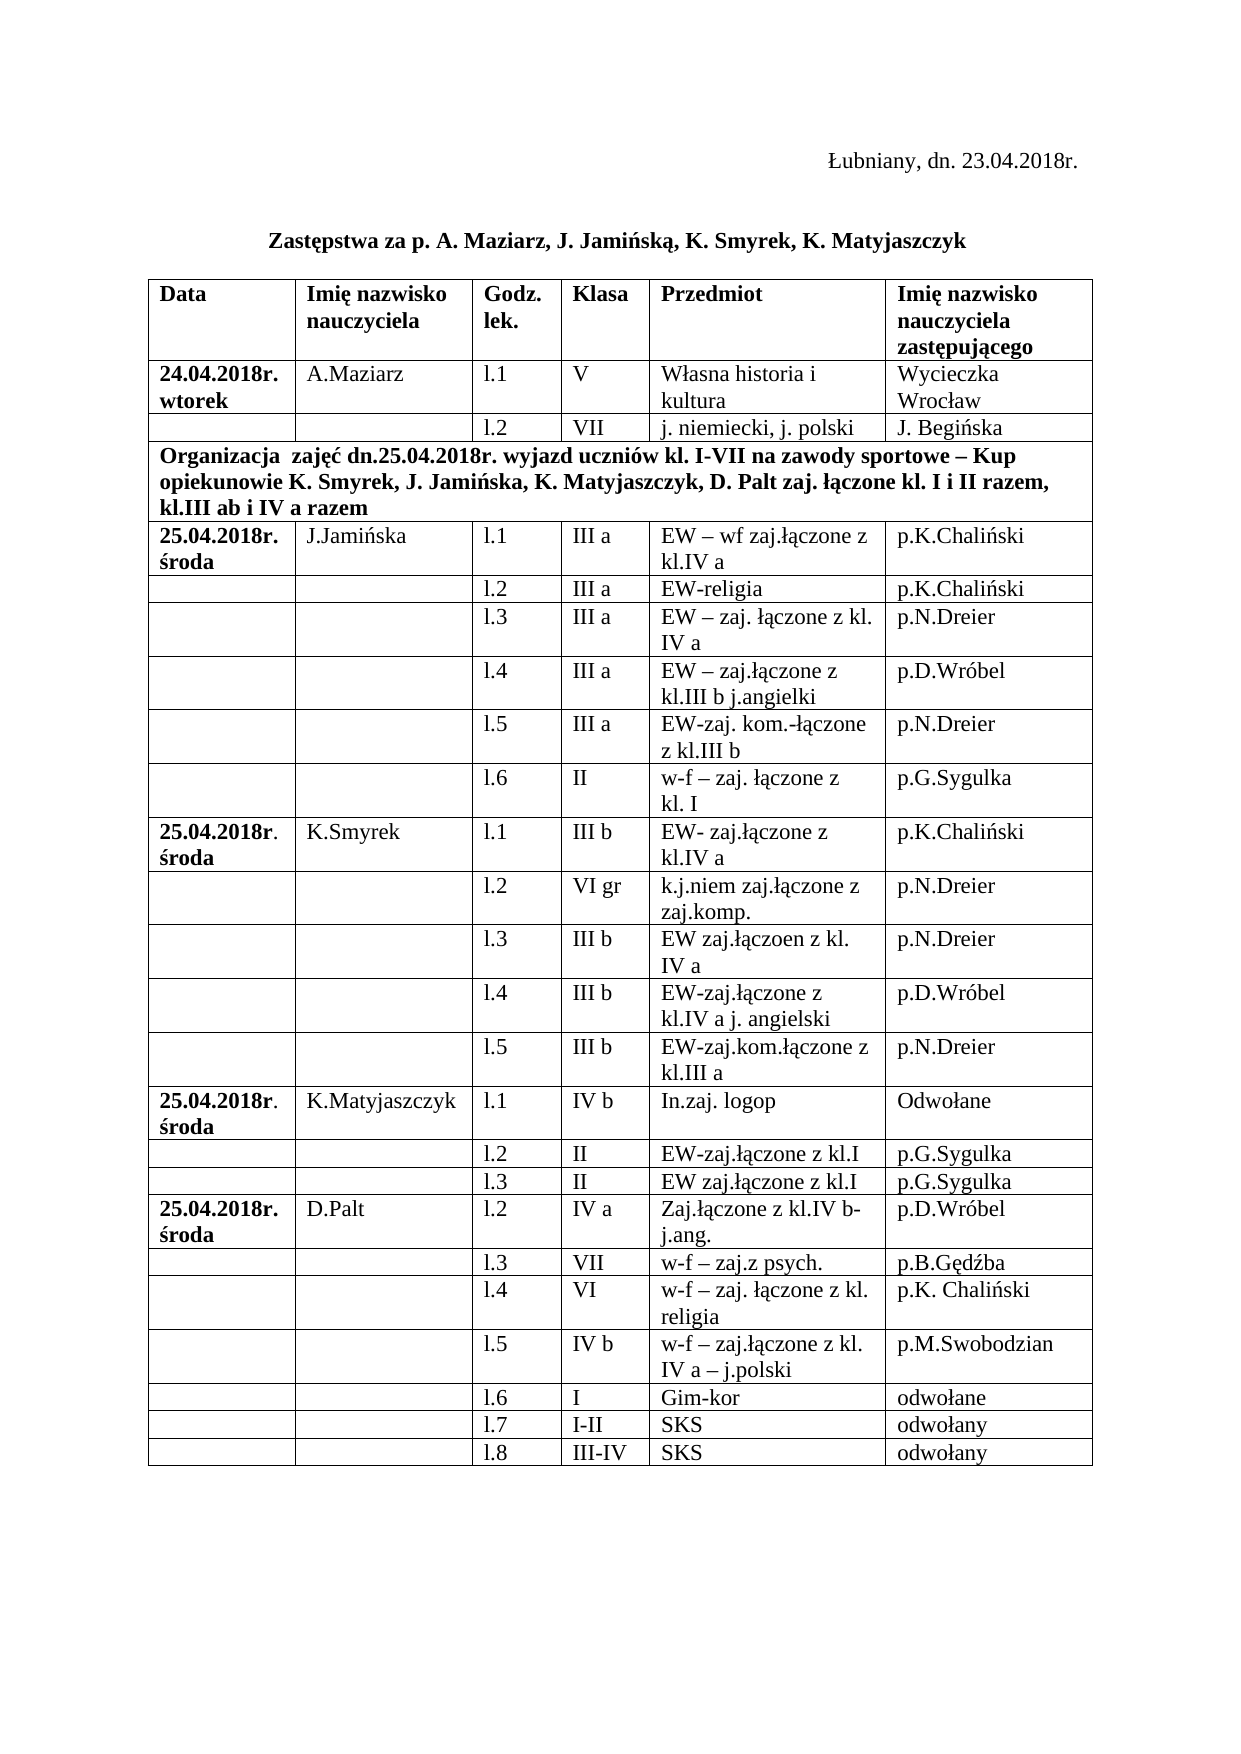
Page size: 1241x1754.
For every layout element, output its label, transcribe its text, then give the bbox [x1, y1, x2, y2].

table_cell II [562, 1168, 649, 1194]
table_cell [296, 872, 472, 924]
table_cell p.G.Sygulka [886, 1168, 1092, 1194]
table_cell l.6 [473, 1384, 561, 1410]
table_cell EW zaj.łączoen z kl. IV a [650, 925, 885, 978]
table_cell l.4 [473, 657, 561, 709]
table_header Klasa [562, 280, 649, 359]
table_cell l.1 [473, 818, 561, 871]
table_cell l.6 [473, 764, 561, 817]
table_cell III b [562, 979, 649, 1032]
table_cell [149, 603, 295, 656]
table_cell EW-zaj.łączone z kl.IV a j. angielski [650, 979, 885, 1032]
table_cell w-f – zaj. łączone z kl. religia [650, 1276, 885, 1329]
table_cell l.7 [473, 1411, 561, 1438]
table_cell 25.04.2018r. środa [149, 818, 295, 871]
table_header Imię nazwisko nauczyciela zastępującego [886, 280, 1092, 359]
table_cell I [562, 1384, 649, 1410]
table_cell VII [562, 414, 649, 441]
table_header Przedmiot [650, 280, 885, 359]
table_cell p.G.Sygulka [886, 764, 1092, 817]
table_cell [296, 764, 472, 817]
table_cell [149, 1411, 295, 1438]
table_cell w-f – zaj.z psych. [650, 1249, 885, 1275]
table_cell [149, 925, 295, 978]
table_cell Gim-kor [650, 1384, 885, 1410]
table_cell l.1 [473, 1087, 561, 1139]
table_cell [296, 576, 472, 602]
table_cell l.2 [473, 414, 561, 441]
table_cell [149, 1249, 295, 1275]
table_cell odwołany [886, 1411, 1092, 1438]
table_cell [149, 1168, 295, 1194]
table_cell [149, 764, 295, 817]
table_cell VI [562, 1276, 649, 1329]
table_cell [149, 1384, 295, 1410]
table_cell 25.04.2018r. środa [149, 522, 295, 574]
table_cell III-IV [562, 1439, 649, 1465]
table_cell l.5 [473, 710, 561, 763]
table_cell K.Matyjaszczyk [296, 1087, 472, 1139]
table_cell VII [562, 1249, 649, 1275]
table_cell l.2 [473, 872, 561, 924]
table_cell l.2 [473, 1140, 561, 1167]
table_cell [149, 414, 295, 441]
table_cell [296, 1140, 472, 1167]
table_cell EW – wf zaj.łączone z kl.IV a [650, 522, 885, 574]
table_cell SKS [650, 1439, 885, 1465]
table_cell [296, 603, 472, 656]
table_cell l.1 [473, 522, 561, 574]
table_cell odwołane [886, 1384, 1092, 1410]
table_cell 24.04.2018r. wtorek [149, 361, 295, 413]
table_cell l.3 [473, 1249, 561, 1275]
table_cell III a [562, 657, 649, 709]
table_cell [296, 1330, 472, 1383]
table_cell III b [562, 925, 649, 978]
text Zastępstwa za p. A. Maziarz, J. Jamińską, K. Smyrek, K. Matyjaszczyk [148, 227, 1093, 253]
table_cell EW – zaj.łączone z kl.III b j.angielki [650, 657, 885, 709]
table_cell l.8 [473, 1439, 561, 1465]
table_cell II [562, 1140, 649, 1167]
table_cell III a [562, 603, 649, 656]
table_cell l.5 [473, 1033, 561, 1086]
table_cell [296, 1384, 472, 1410]
table_cell j. niemiecki, j. polski [650, 414, 885, 441]
table_cell Wycieczka Wrocław [886, 361, 1092, 413]
table_header Godz. lek. [473, 280, 561, 359]
table_cell [296, 1439, 472, 1465]
table_cell p.N.Dreier [886, 1033, 1092, 1086]
table_cell p.N.Dreier [886, 872, 1092, 924]
table_cell IV a [562, 1195, 649, 1248]
text Łubniany, dn. 23.04.2018r. [148, 148, 1093, 174]
table_cell A.Maziarz [296, 361, 472, 413]
table_cell III b [562, 1033, 649, 1086]
table_cell [296, 1249, 472, 1275]
table_cell p.N.Dreier [886, 925, 1092, 978]
table_cell [149, 1033, 295, 1086]
table_header Data [149, 280, 295, 359]
table_cell [149, 1276, 295, 1329]
table_cell p.N.Dreier [886, 603, 1092, 656]
table_cell [296, 710, 472, 763]
table_cell [149, 979, 295, 1032]
table_cell [149, 1140, 295, 1167]
table_cell III b [562, 818, 649, 871]
table_cell IV b [562, 1330, 649, 1383]
table_cell V [562, 361, 649, 413]
table_cell K.Smyrek [296, 818, 472, 871]
table_cell Własna historia i kultura [650, 361, 885, 413]
table_cell [149, 576, 295, 602]
table_cell p.K. Chaliński [886, 1276, 1092, 1329]
table_cell [296, 1276, 472, 1329]
table_cell J. Begińska [886, 414, 1092, 441]
table_cell p.M.Swobodzian [886, 1330, 1092, 1383]
table_cell l.4 [473, 1276, 561, 1329]
table_cell [149, 710, 295, 763]
table_cell In.zaj. logop [650, 1087, 885, 1139]
table_cell odwołany [886, 1439, 1092, 1465]
table_cell [296, 1033, 472, 1086]
table_cell III a [562, 522, 649, 574]
table_cell w-f – zaj. łączone z kl. I [650, 764, 885, 817]
table_header Imię nazwisko nauczyciela [296, 280, 472, 359]
table_cell III a [562, 710, 649, 763]
table_cell l.1 [473, 361, 561, 413]
table_cell Odwołane [886, 1087, 1092, 1139]
table_cell p.D.Wróbel [886, 657, 1092, 709]
table_cell III a [562, 576, 649, 602]
table_cell EW-zaj.łączone z kl.I [650, 1140, 885, 1167]
table_cell II [562, 764, 649, 817]
table_cell Organizacja zajęć dn.25.04.2018r. wyjazd uczniów kl. I-VII na zawody sportowe – Kup opiekunowie K. Smyrek, J. Jamińska, K. Matyjaszczyk, D. Palt zaj. łączone kl. I i II razem, kl.III ab i IV a razem [149, 442, 1092, 521]
table_cell [149, 1439, 295, 1465]
table_cell J.Jamińska [296, 522, 472, 574]
table_cell [149, 657, 295, 709]
table_cell [296, 1411, 472, 1438]
table_cell l.2 [473, 576, 561, 602]
table_cell 25.04.2018r. środa [149, 1195, 295, 1248]
table_cell l.3 [473, 925, 561, 978]
table_cell [296, 1168, 472, 1194]
table_cell l.4 [473, 979, 561, 1032]
table_cell w-f – zaj.łączone z kl. IV a – j.polski [650, 1330, 885, 1383]
table_cell VI gr [562, 872, 649, 924]
table_cell IV b [562, 1087, 649, 1139]
table_cell EW-religia [650, 576, 885, 602]
table_cell EW – zaj. łączone z kl. IV a [650, 603, 885, 656]
table_cell l.5 [473, 1330, 561, 1383]
table_cell EW zaj.łączone z kl.I [650, 1168, 885, 1194]
table_cell [296, 414, 472, 441]
table_cell EW- zaj.łączone z kl.IV a [650, 818, 885, 871]
table_cell [149, 872, 295, 924]
table_cell SKS [650, 1411, 885, 1438]
table_cell EW-zaj. kom.-łączone z kl.III b [650, 710, 885, 763]
table_cell k.j.niem zaj.łączone z zaj.komp. [650, 872, 885, 924]
table_cell EW-zaj.kom.łączone z kl.III a [650, 1033, 885, 1086]
table_cell 25.04.2018r. środa [149, 1087, 295, 1139]
table_cell l.3 [473, 1168, 561, 1194]
table_cell p.D.Wróbel [886, 979, 1092, 1032]
table_cell D.Palt [296, 1195, 472, 1248]
table_cell p.K.Chaliński [886, 818, 1092, 871]
table_cell I-II [562, 1411, 649, 1438]
table_cell [296, 925, 472, 978]
table_cell p.K.Chaliński [886, 522, 1092, 574]
table_cell p.K.Chaliński [886, 576, 1092, 602]
table_cell p.G.Sygulka [886, 1140, 1092, 1167]
table_cell [296, 979, 472, 1032]
table_cell p.B.Gędźba [886, 1249, 1092, 1275]
table_cell l.2 [473, 1195, 561, 1248]
table_cell p.N.Dreier [886, 710, 1092, 763]
table_cell p.D.Wróbel [886, 1195, 1092, 1248]
table_cell l.3 [473, 603, 561, 656]
table_cell Zaj.łączone z kl.IV b- j.ang. [650, 1195, 885, 1248]
table_cell [296, 657, 472, 709]
table_cell [149, 1330, 295, 1383]
